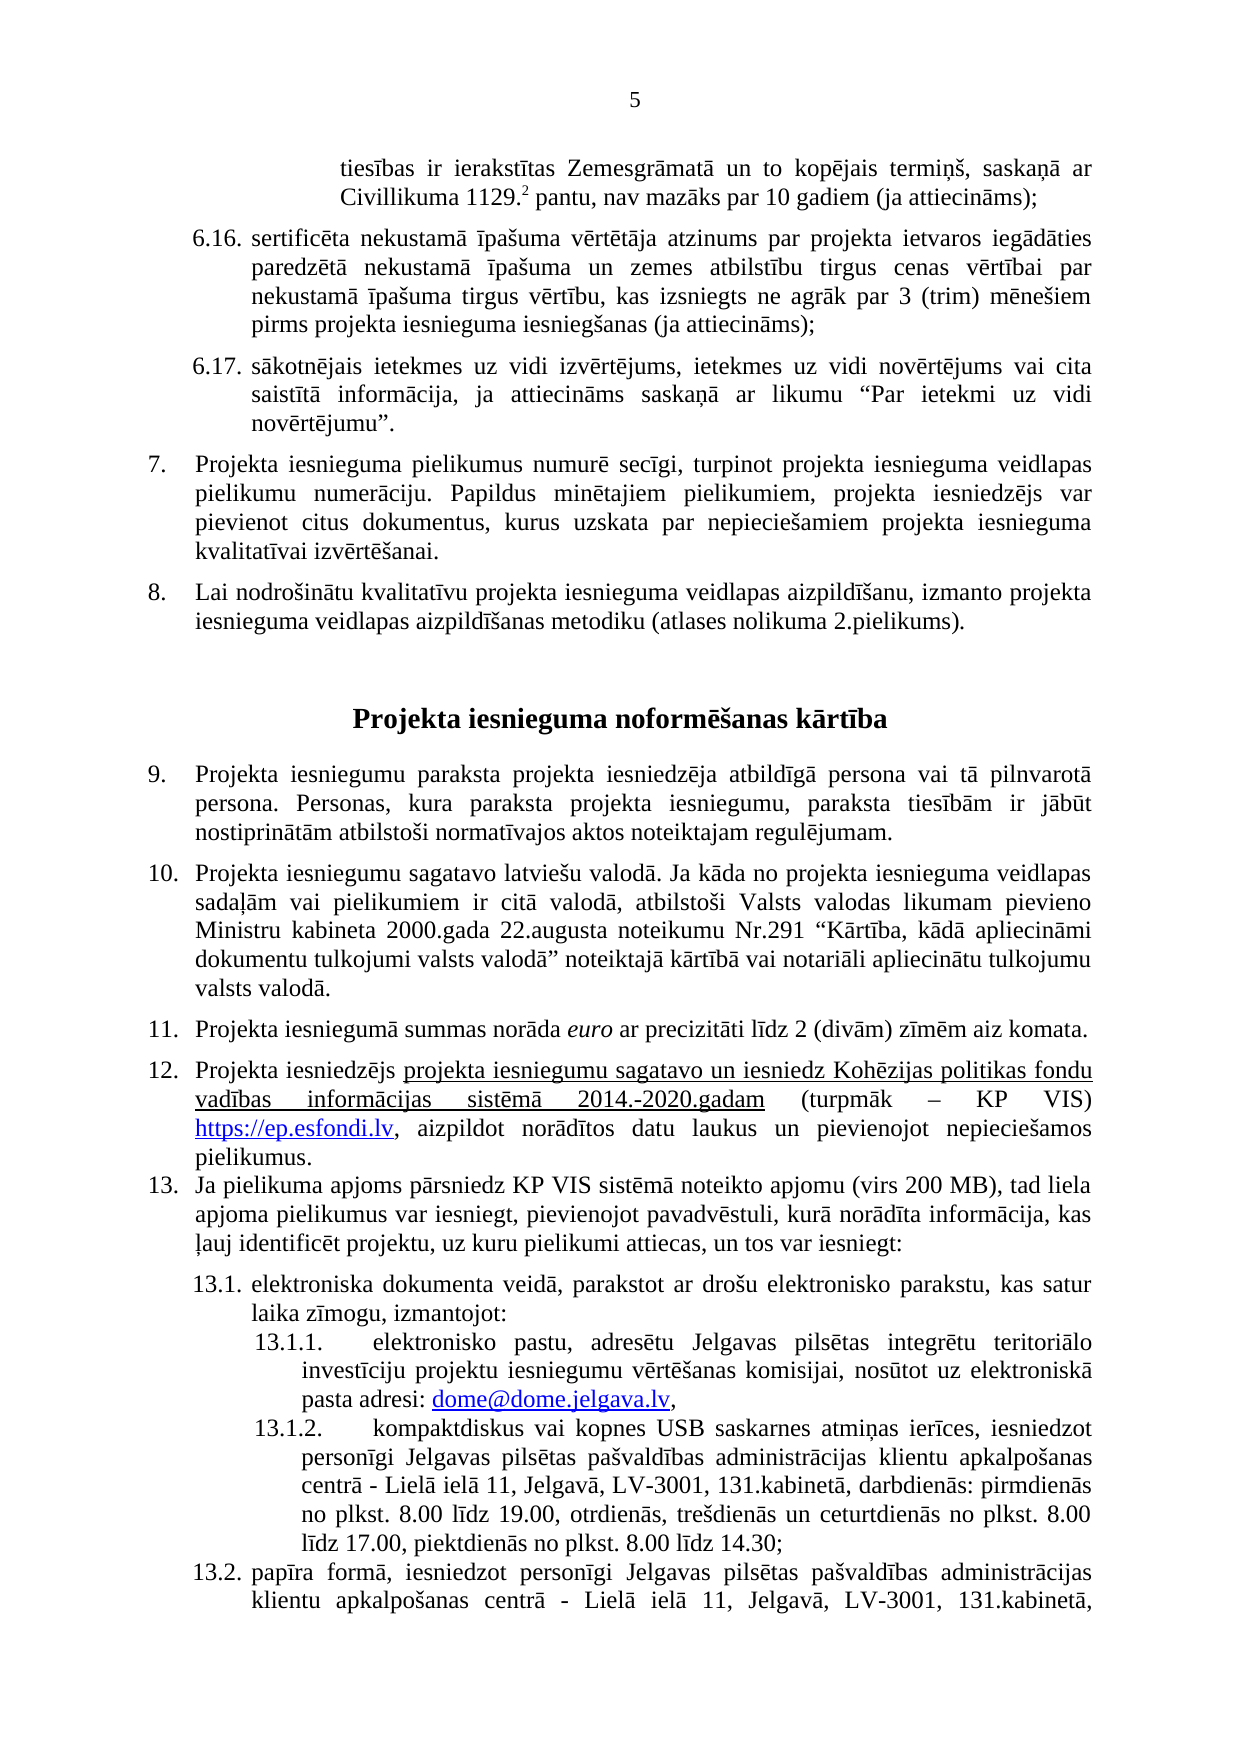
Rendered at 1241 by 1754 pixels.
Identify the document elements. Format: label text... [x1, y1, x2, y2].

list Projekta iesniegumu sagatavo latviešu valodā. Ja kāda no projekta iesnieguma veidlapas sadaļām vai pielikumiem ir citā valodā, atbilstoši Valsts valodas likumam pievieno Ministru kabineta 2000.gada 22.augusta noteikumu Nr.291 “Kārtība, kādā apliecināmi dokumentu tulkojumi valsts valodā” noteiktajā kārtībā vai notariāli apliecinātu tulkojumu valsts valodā. [148, 858, 1092, 1002]
list sertificēta nekustamā īpašuma vērtētāja atzinums par projekta ietvaros iegādāties paredzētā nekustamā īpašuma un zemes atbilstību tirgus cenas vērtībai par nekustamā īpašuma tirgus vērtību, kas izsniegts ne agrāk par 3 (trim) mēnešiem pirms projekta iesnieguma iesniegšanas (ja attiecināms); [192, 223, 1092, 338]
list elektroniska dokumenta veidā, parakstot ar drošu elektronisko parakstu, kas satur laika zīmogu, izmantojot: [192, 1269, 1092, 1327]
list sākotnējais ietekmes uz vidi izvērtējums, ietekmes uz vidi novērtējums vai cita saistītā informācija, ja attiecināms saskaņā ar likumu “Par ietekmi uz vidi novērtējumu”. [192, 351, 1092, 437]
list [254, 153, 1092, 211]
list Projekta iesniedzējs projekta iesniegumu sagatavo un iesniedz Kohēzijas politikas fondu vadības informācijas sistēmā 2014.-2020.gadam (turpmāk – KP VIS) https://ep.esfondi.lv, aizpildot norādītos datu laukus un pievienojot nepieciešamos pielikumus. [148, 1056, 1092, 1171]
list Projekta iesniegumu paraksta projekta iesniedzēja atbildīgā persona vai tā pilnvarotā persona. Personas, kura paraksta projekta iesniegumu, paraksta tiesībām ir jābūt nostiprinātām atbilstoši normatīvajos aktos noteiktajam regulējumam. [148, 759, 1092, 846]
list Projekta iesnieguma pielikumus numurē secīgi, turpinot projekta iesnieguma veidlapas pielikumu numerāciju. Papildus minētajiem pielikumiem, projekta iesniedzējs var pievienot citus dokumentus, kurus uzskata par nepieciešamiem projekta iesnieguma kvalitatīvai izvērtēšanai. [148, 449, 1092, 564]
text Projekta iesnieguma noformēšanas kārtība [148, 701, 1092, 734]
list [192, 1557, 1092, 1614]
list Projekta iesniegumā summas norāda euro ar precizitāti līdz 2 (divām) zīmēm aiz komata. [148, 1014, 1092, 1043]
list kompaktdiskus vai kopnes USB saskarnes atmiņas ierīces, iesniedzot personīgi Jelgavas pilsētas pašvaldības administrācijas klientu apkalpošanas centrā - Lielā ielā 11, Jelgavā, LV-3001, 131.kabinetā, darbdienās: pirmdienās no plkst. 8.00 līdz 19.00, otrdienās, trešdienās un ceturtdienās no plkst. 8.00 līdz 17.00, piektdienās no plkst. 8.00 līdz 14.30; [254, 1413, 1092, 1557]
list Ja pielikuma apjoms pārsniedz KP VIS sistēmā noteikto apjomu (virs 200 MB), tad liela apjoma pielikumus var iesniegt, pievienojot pavadvēstuli, kurā norādīta informācija, kas ļauj identificēt projektu, uz kuru pielikumi attiecas, un tos var iesniegt: [148, 1171, 1092, 1257]
list Lai nodrošinātu kvalitatīvu projekta iesnieguma veidlapas aizpildīšanu, izmanto projekta iesnieguma veidlapas aizpildīšanas metodiku (atlases nolikuma 2.pielikums). [148, 577, 1092, 634]
list elektronisko pastu, adresētu Jelgavas pilsētas integrētu teritoriālo investīciju projektu iesniegumu vērtēšanas komisijai, nosūtot uz elektroniskā pasta adresi: dome@dome.jelgava.lv, [254, 1327, 1092, 1413]
